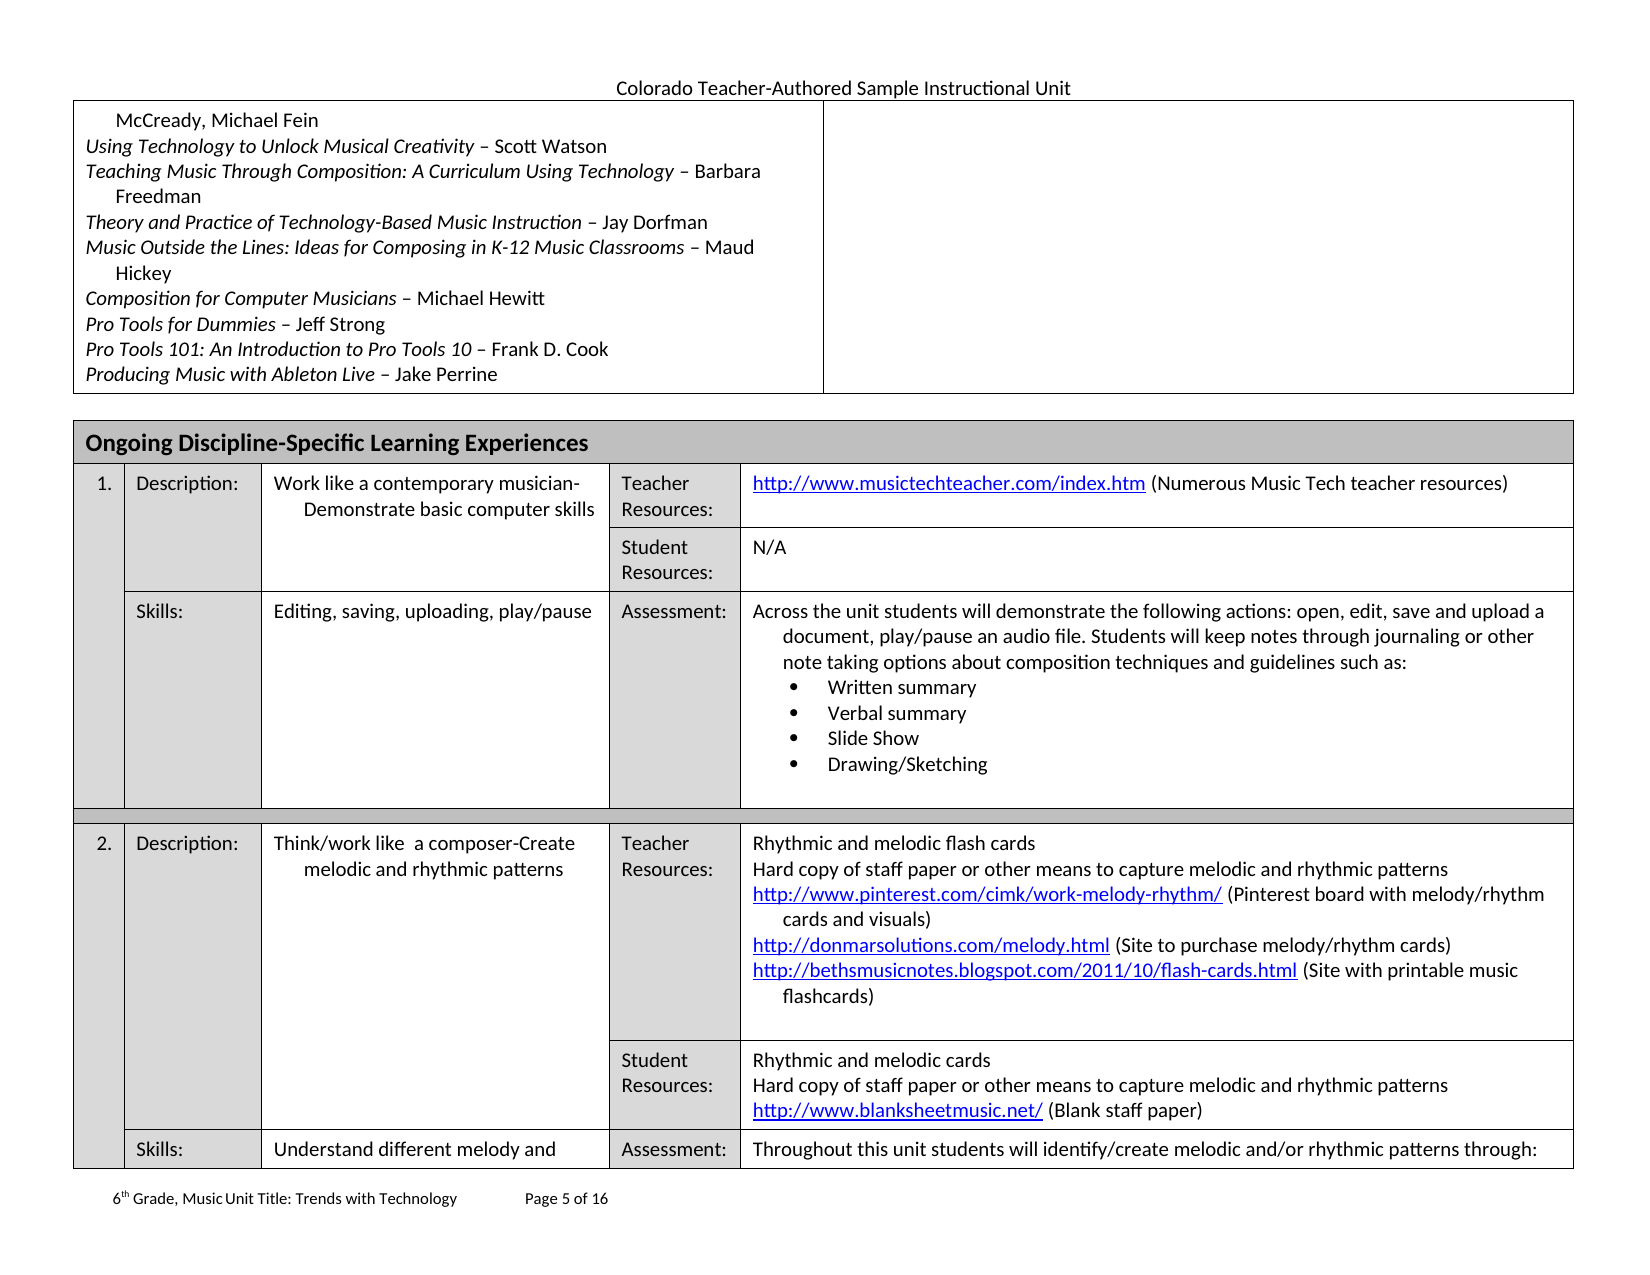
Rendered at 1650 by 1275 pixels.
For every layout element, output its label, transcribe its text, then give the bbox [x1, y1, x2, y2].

table_cell Work like a contemporary musician-Demonstrate basic computer skills [262, 464, 609, 591]
table_cell Skills: [125, 592, 261, 808]
table_cell N/A [741, 528, 1573, 591]
table_cell Skills: [125, 1130, 261, 1168]
table_cell Teacher Resources: [610, 824, 740, 1040]
table_cell 1. [74, 464, 124, 808]
table_cell [824, 101, 1573, 393]
table_cell Description: [125, 464, 261, 591]
table_cell Description: [125, 824, 261, 1129]
table_cell Teacher Resources: [610, 464, 740, 527]
table_cell Student Resources: [610, 528, 740, 591]
table_header Ongoing Discipline-Specific Learning Experiences [74, 421, 1573, 463]
table_cell Rhythmic and melodic cards Hard copy of staff paper or other means to capture melodic and rhythmic patterns http://www.blanksheetmusic.net/ (Blank staff paper) [741, 1041, 1573, 1129]
table_cell Assessment: [610, 1130, 740, 1168]
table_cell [74, 101, 823, 393]
table_cell [74, 809, 1573, 823]
table_cell Across the unit students will demonstrate the following actions: open, edit, save and upload a document, play/pause an audio file. Students will keep notes through journaling or other note taking options about composition techniques and guidelines such as: Written summary Verbal summary Slide Show Drawing/Sketching [741, 592, 1573, 808]
table_cell Editing, saving, uploading, play/pause [262, 592, 609, 808]
table_cell http://www.musictechteacher.com/index.htm (Numerous Music Tech teacher resources) [741, 464, 1573, 527]
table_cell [262, 1130, 609, 1168]
table_cell Student Resources: [610, 1041, 740, 1129]
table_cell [741, 1130, 1573, 1168]
table_cell Rhythmic and melodic flash cards Hard copy of staff paper or other means to capture melodic and rhythmic patterns http://www.pinterest.com/cimk/work-melody-rhythm/ (Pinterest board with melody/rhythm cards and visuals) http://donmarsolutions.com/melody.html (Site to purchase melody/rhythm cards) http://bethsmusicnotes.blogspot.com/2011/10/flash-cards.html (Site with printable music flashcards) [741, 824, 1573, 1040]
table_cell 2. [74, 824, 124, 1168]
table_cell Assessment: [610, 592, 740, 808]
table_cell Think/work like a composer-Create melodic and rhythmic patterns [262, 824, 609, 1129]
